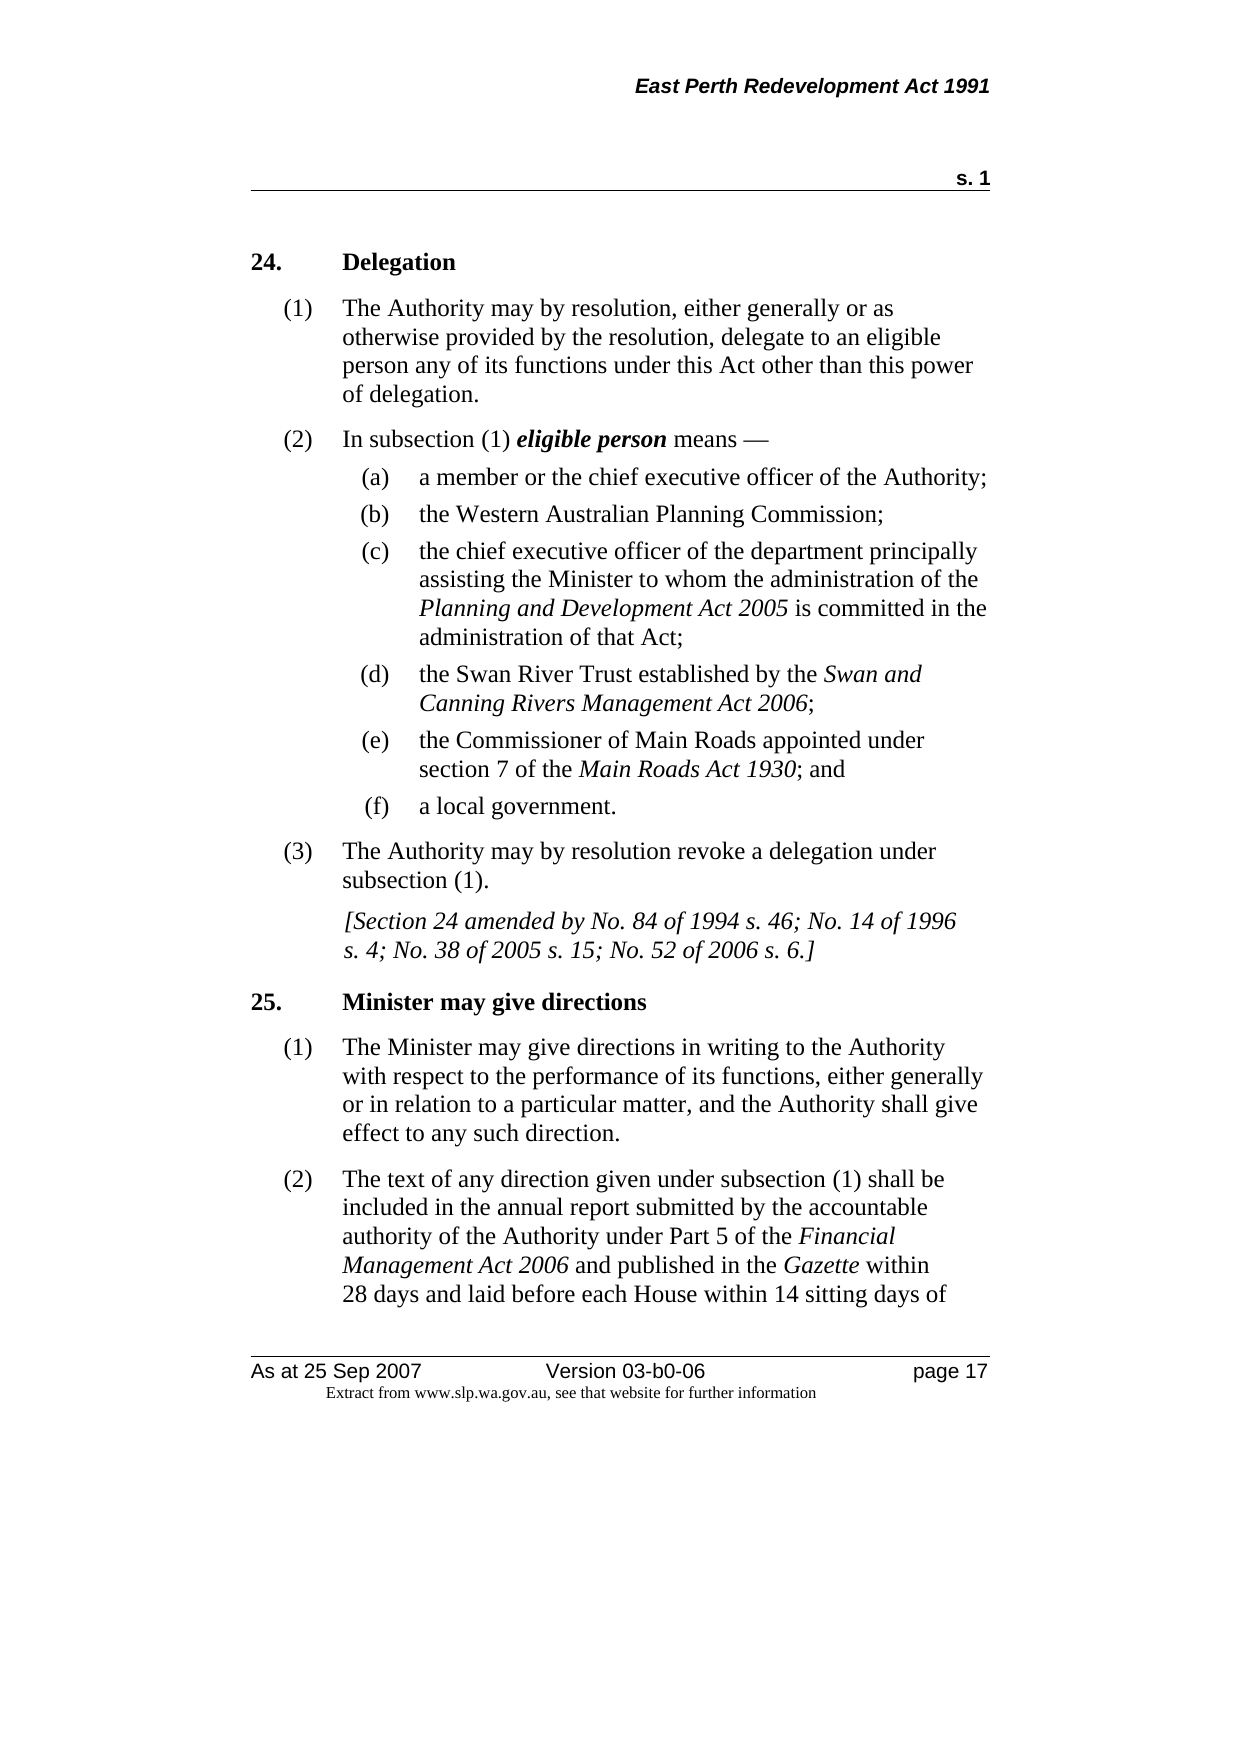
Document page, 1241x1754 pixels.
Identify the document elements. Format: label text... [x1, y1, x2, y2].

text [Section 24 amended by No. 84 of 1994 s. 46; No. 14 of 1996 s. 4; No. 38 of 2005 s. 15; No. 52 of 2006 s. 6.] [251, 906, 990, 964]
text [251, 1164, 990, 1307]
text (e) the Commissioner of Main Roads appointed under section 7 of the Main Roads Act 1930; and [251, 725, 990, 782]
text (1) The Minister may give directions in writing to the Authority with respect to the performance of its functions, either generally or in relation to a particular matter, and the Authority shall give effect to any such direction. [251, 1032, 990, 1147]
text (3) The Authority may by resolution revoke a delegation under subsection (1). [251, 836, 990, 894]
text (2) In subsection (1) eligible person means — [251, 424, 990, 453]
text (c) the chief executive officer of the department principally assisting the Minister to whom the administration of the Planning and Development Act 2005 is committed in the administration of that Act; [251, 536, 990, 651]
text (f) a local government. [251, 791, 990, 819]
text (a) a member or the chief executive officer of the Authority; [251, 462, 990, 490]
subtitle 25. Minister may give directions [251, 987, 990, 1015]
subtitle 24. Delegation [251, 247, 990, 276]
text (b) the Western Australian Planning Commission; [251, 499, 990, 527]
text (d) the Swan River Trust established by the Swan and Canning Rivers Management Act 2006; [251, 659, 990, 717]
text (1) The Authority may by resolution, either generally or as otherwise provided by the resolution, delegate to an eligible person any of its functions under this Act other than this power of delegation. [251, 293, 990, 408]
